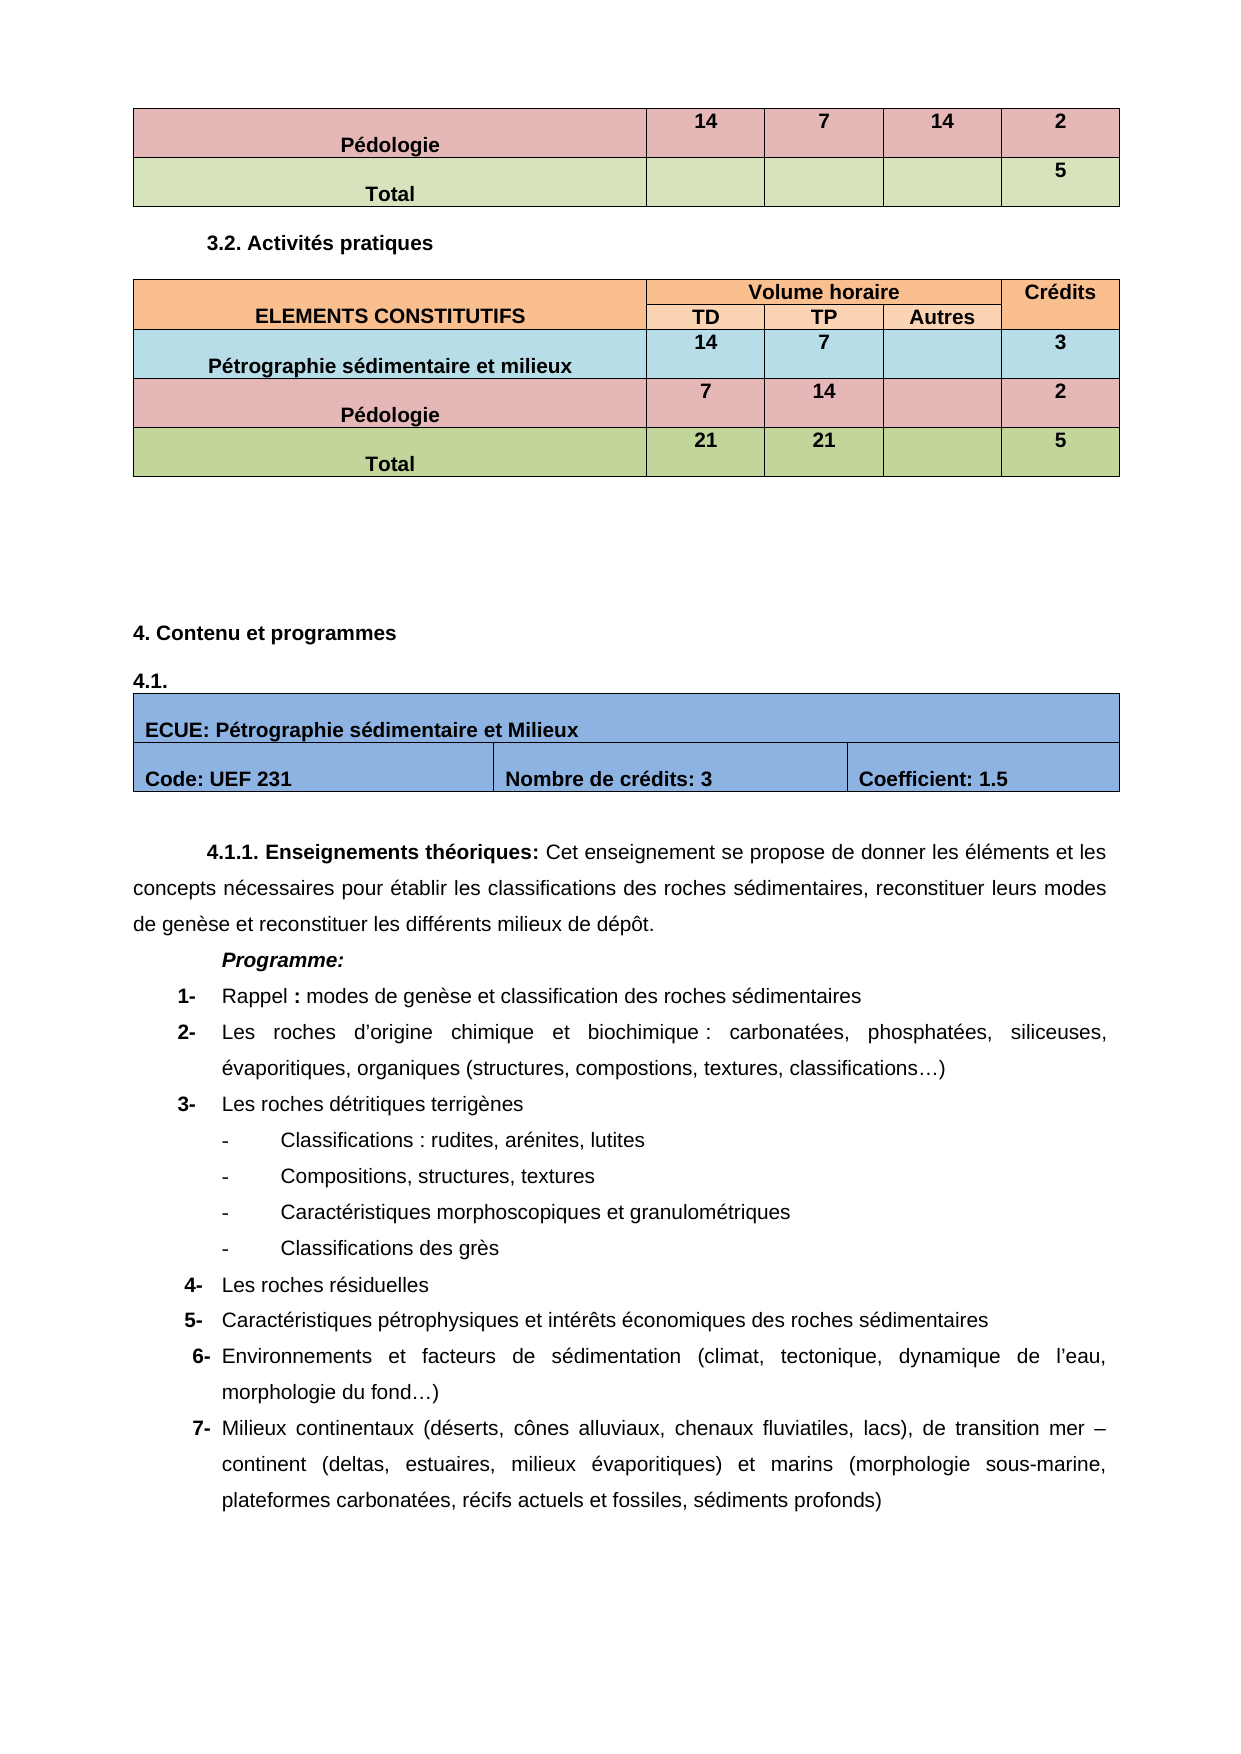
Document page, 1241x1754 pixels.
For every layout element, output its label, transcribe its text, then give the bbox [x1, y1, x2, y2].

list Les roches résiduelles [184, 1272, 1107, 1296]
text Programme: [222, 948, 1107, 972]
list Rappel : modes de genèse et classification des roches sédimentaires [177, 984, 1107, 1008]
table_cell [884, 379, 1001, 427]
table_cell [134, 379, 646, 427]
text 4.1. [133, 669, 1107, 693]
list Classifications : rudites, arénites, lutites [222, 1127, 1107, 1152]
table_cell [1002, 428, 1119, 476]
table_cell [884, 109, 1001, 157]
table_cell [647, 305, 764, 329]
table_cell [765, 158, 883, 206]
list Environnements et facteurs de sédimentation (climat, tectonique, dynamique de l’eau, morphologie du fond…) [192, 1344, 1107, 1404]
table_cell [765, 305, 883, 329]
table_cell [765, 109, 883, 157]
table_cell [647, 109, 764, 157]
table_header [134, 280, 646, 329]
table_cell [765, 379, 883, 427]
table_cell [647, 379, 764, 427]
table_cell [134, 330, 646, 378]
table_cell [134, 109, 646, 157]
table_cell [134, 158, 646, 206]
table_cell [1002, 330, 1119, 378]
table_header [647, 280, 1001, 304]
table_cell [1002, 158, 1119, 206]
text 4.1.1. Enseignements théoriques: Cet enseignement se propose de donner les éléments et les concepts nécessaires pour établir les classifications des roches sédimentaires, reconstituer leurs modes de genèse et reconstituer les différents milieux de dépôt. [133, 840, 1107, 936]
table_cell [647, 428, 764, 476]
list Caractéristiques morphoscopiques et granulométriques [222, 1200, 1107, 1224]
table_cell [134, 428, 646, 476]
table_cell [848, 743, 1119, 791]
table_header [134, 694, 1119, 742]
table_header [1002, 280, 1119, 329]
list Milieux continentaux (déserts, cônes alluviaux, chenaux fluviatiles, lacs), de transition mer – continent (deltas, estuaires, milieux évaporitiques) et marins (morphologie sous-marine, plateformes carbonatées, récifs actuels et fossiles, sédiments profonds) [192, 1416, 1107, 1512]
list Classifications des grès [222, 1236, 1107, 1260]
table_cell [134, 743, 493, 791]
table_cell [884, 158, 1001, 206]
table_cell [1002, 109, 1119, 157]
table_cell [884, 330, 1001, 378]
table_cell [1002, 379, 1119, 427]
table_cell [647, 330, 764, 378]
list Compositions, structures, textures [222, 1164, 1107, 1188]
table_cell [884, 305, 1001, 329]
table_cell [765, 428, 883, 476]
list Les roches détritiques terrigènes [177, 1091, 1107, 1115]
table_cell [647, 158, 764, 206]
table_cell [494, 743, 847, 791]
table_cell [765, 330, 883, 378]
list Caractéristiques pétrophysiques et intérêts économiques des roches sédimentaires [184, 1308, 1107, 1332]
text 3.2. Activités pratiques [133, 231, 1107, 255]
text 4. Contenu et programmes [133, 621, 1107, 645]
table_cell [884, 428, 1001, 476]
list Les roches d’origine chimique et biochimique : carbonatées, phosphatées, siliceuses, évaporitiques, organiques (structures, compostions, textures, classifications…) [177, 1019, 1107, 1079]
